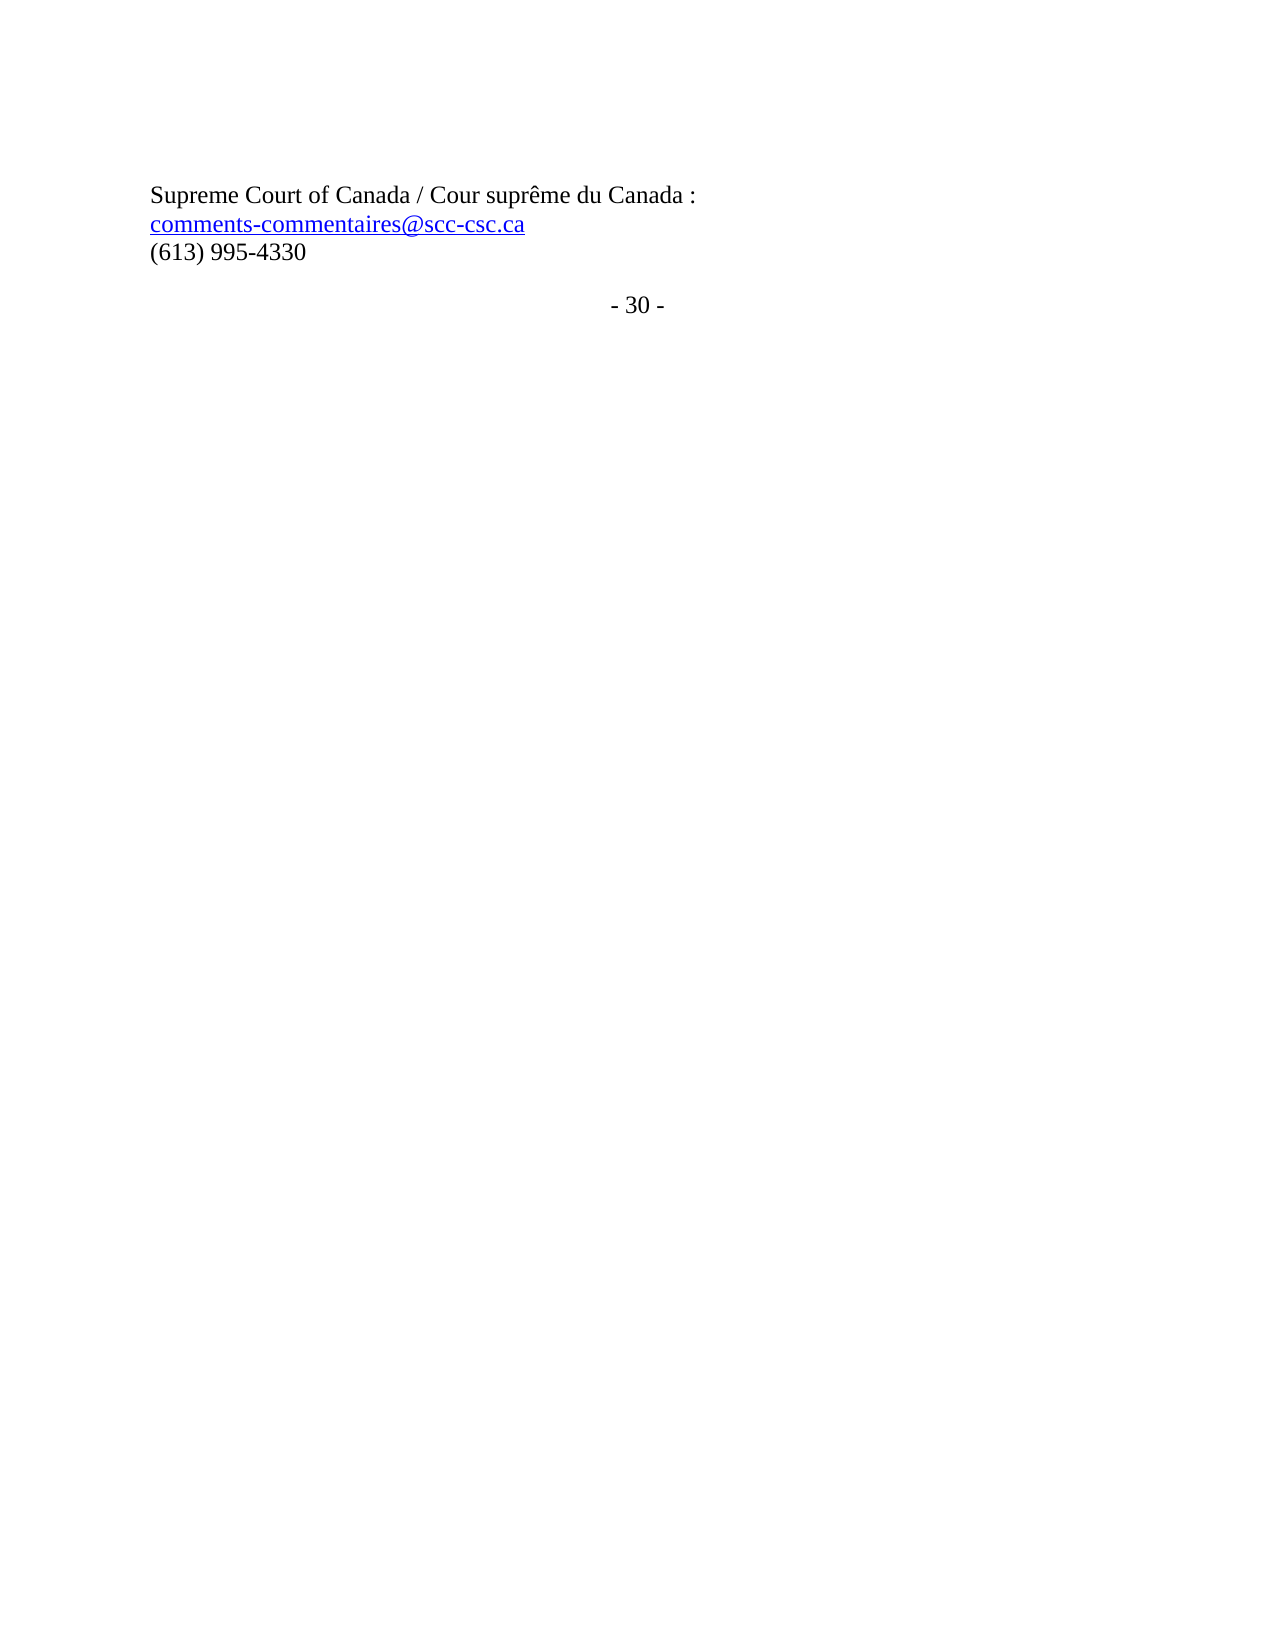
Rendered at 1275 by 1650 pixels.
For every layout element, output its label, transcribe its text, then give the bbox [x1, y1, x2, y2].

text Supreme Court of Canada / Cour suprême du Canada : [150, 180, 1125, 209]
text (613) 995-4330 [150, 237, 1125, 266]
text - 30 - [150, 290, 1125, 319]
text comments-commentaires@scc-csc.ca [150, 209, 1125, 237]
